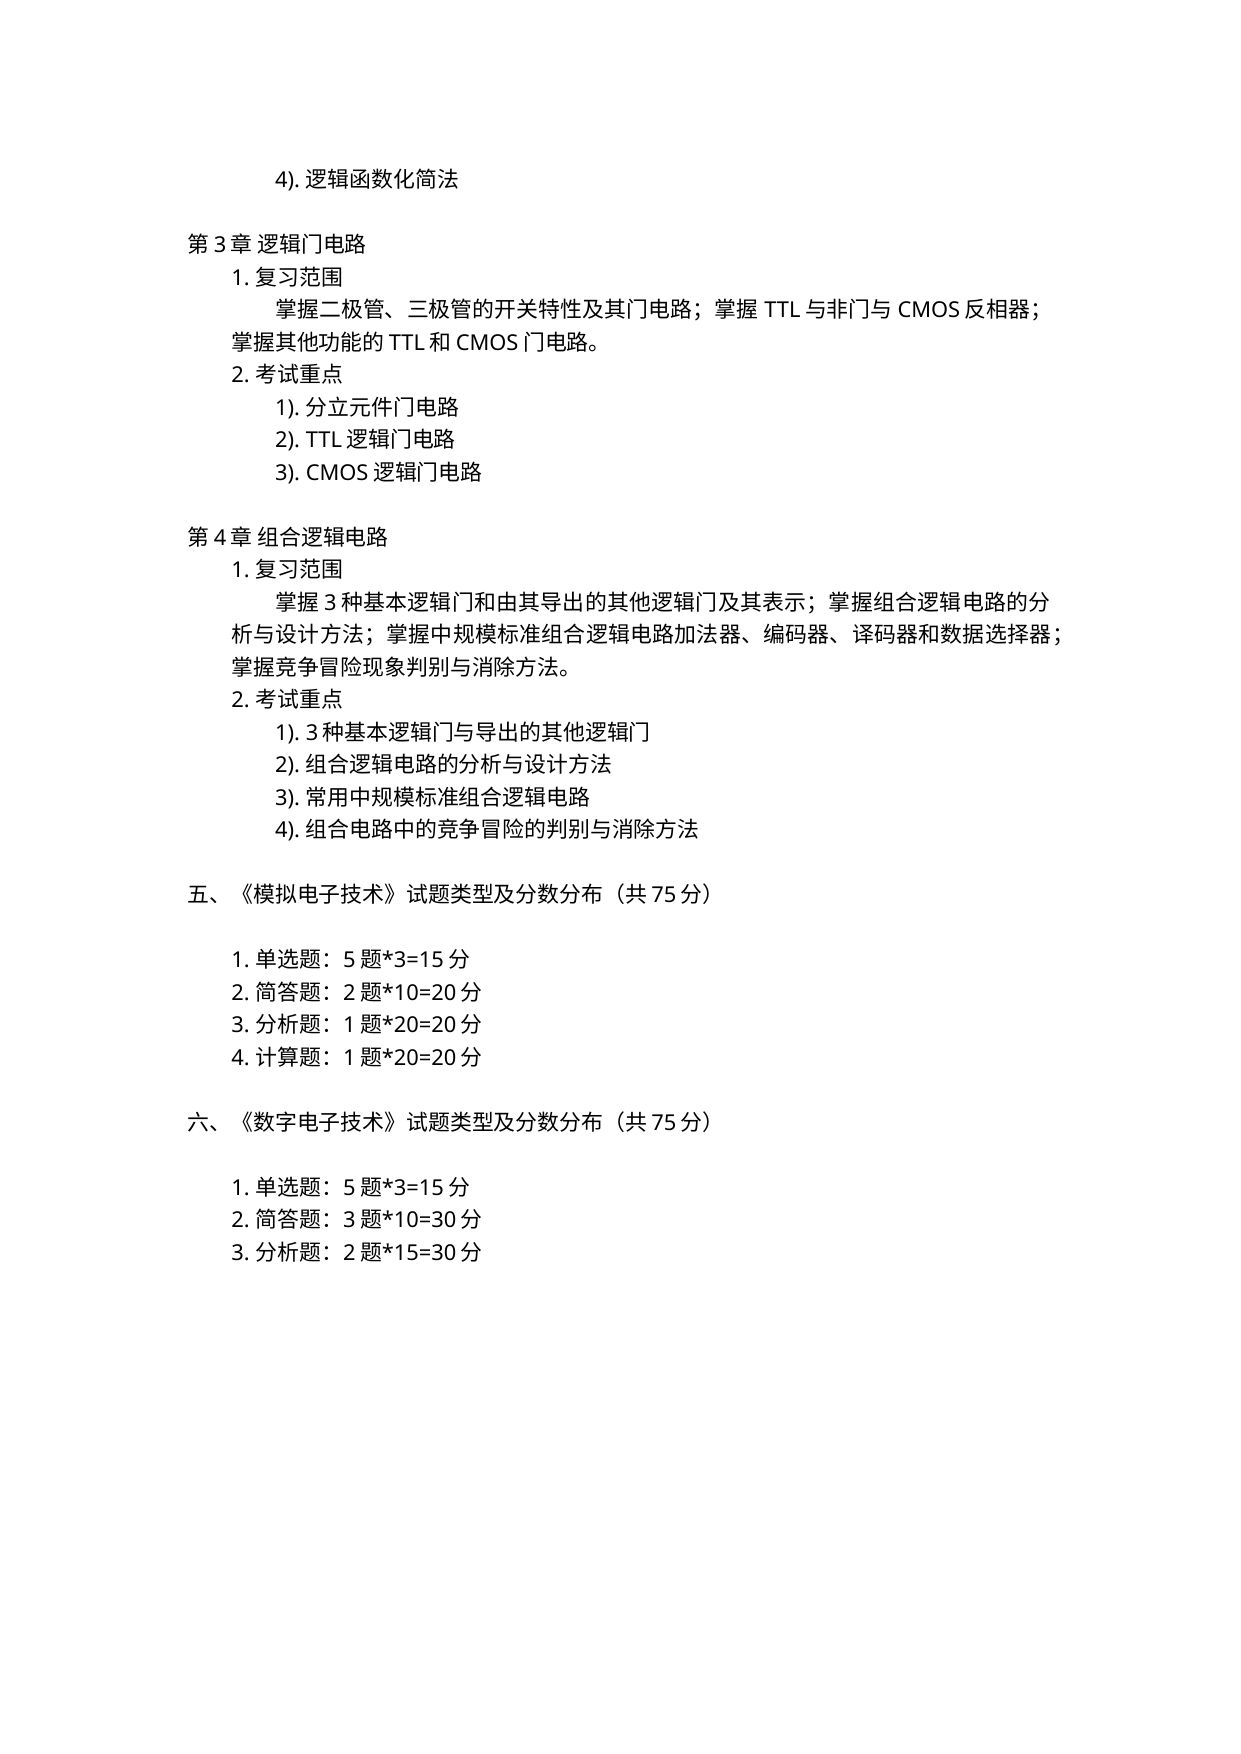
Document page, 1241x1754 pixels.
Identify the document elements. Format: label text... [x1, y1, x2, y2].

text 1). 分立元件门电路 [275, 389, 1053, 422]
text 2. 考试重点 [187, 357, 1053, 389]
text 1. 单选题：5题*3=15分 [231, 942, 1053, 974]
text 2). 组合逻辑电路的分析与设计方法 [275, 747, 1053, 779]
text 3). 常用中规模标准组合逻辑电路 [275, 779, 1053, 812]
text 五、《模拟电子技术》试题类型及分数分布（共75分） [187, 877, 1053, 909]
text 掌握二极管、三极管的开关特性及其门电路；掌握TTL与非门与CMOS反相器；掌握其他功能的TTL和CMOS门电路。 [231, 292, 1053, 357]
text 1. 复习范围 [187, 552, 1053, 584]
text 2. 考试重点 [187, 682, 1053, 714]
text 掌握3种基本逻辑门和由其导出的其他逻辑门及其表示；掌握组合逻辑电路的分析与设计方法；掌握中规模标准组合逻辑电路加法器、编码器、译码器和数据选择器；掌握竞争冒险现象判别与消除方法。 [231, 584, 1053, 682]
text 4. 计算题：1题*20=20分 [231, 1039, 1053, 1072]
text 六、《数字电子技术》试题类型及分数分布（共75分） [187, 1104, 1053, 1137]
text 3. 分析题：1题*20=20分 [231, 1007, 1053, 1039]
text 第3章 逻辑门电路 [187, 227, 1053, 259]
text 1). 3种基本逻辑门与导出的其他逻辑门 [275, 714, 1053, 747]
text 4). 逻辑函数化简法 [275, 162, 1053, 194]
text 2). TTL逻辑门电路 [275, 422, 1053, 454]
text 3). CMOS逻辑门电路 [275, 454, 1053, 487]
text 3. 分析题：2题*15=30分 [231, 1234, 1053, 1267]
text 2. 简答题：2题*10=20分 [231, 974, 1053, 1007]
text 1. 复习范围 [187, 259, 1053, 292]
text 4). 组合电路中的竞争冒险的判别与消除方法 [275, 812, 1053, 844]
text 1. 单选题：5题*3=15分 [231, 1169, 1053, 1202]
text 第4章 组合逻辑电路 [187, 519, 1053, 552]
text 2. 简答题：3题*10=30分 [231, 1202, 1053, 1234]
